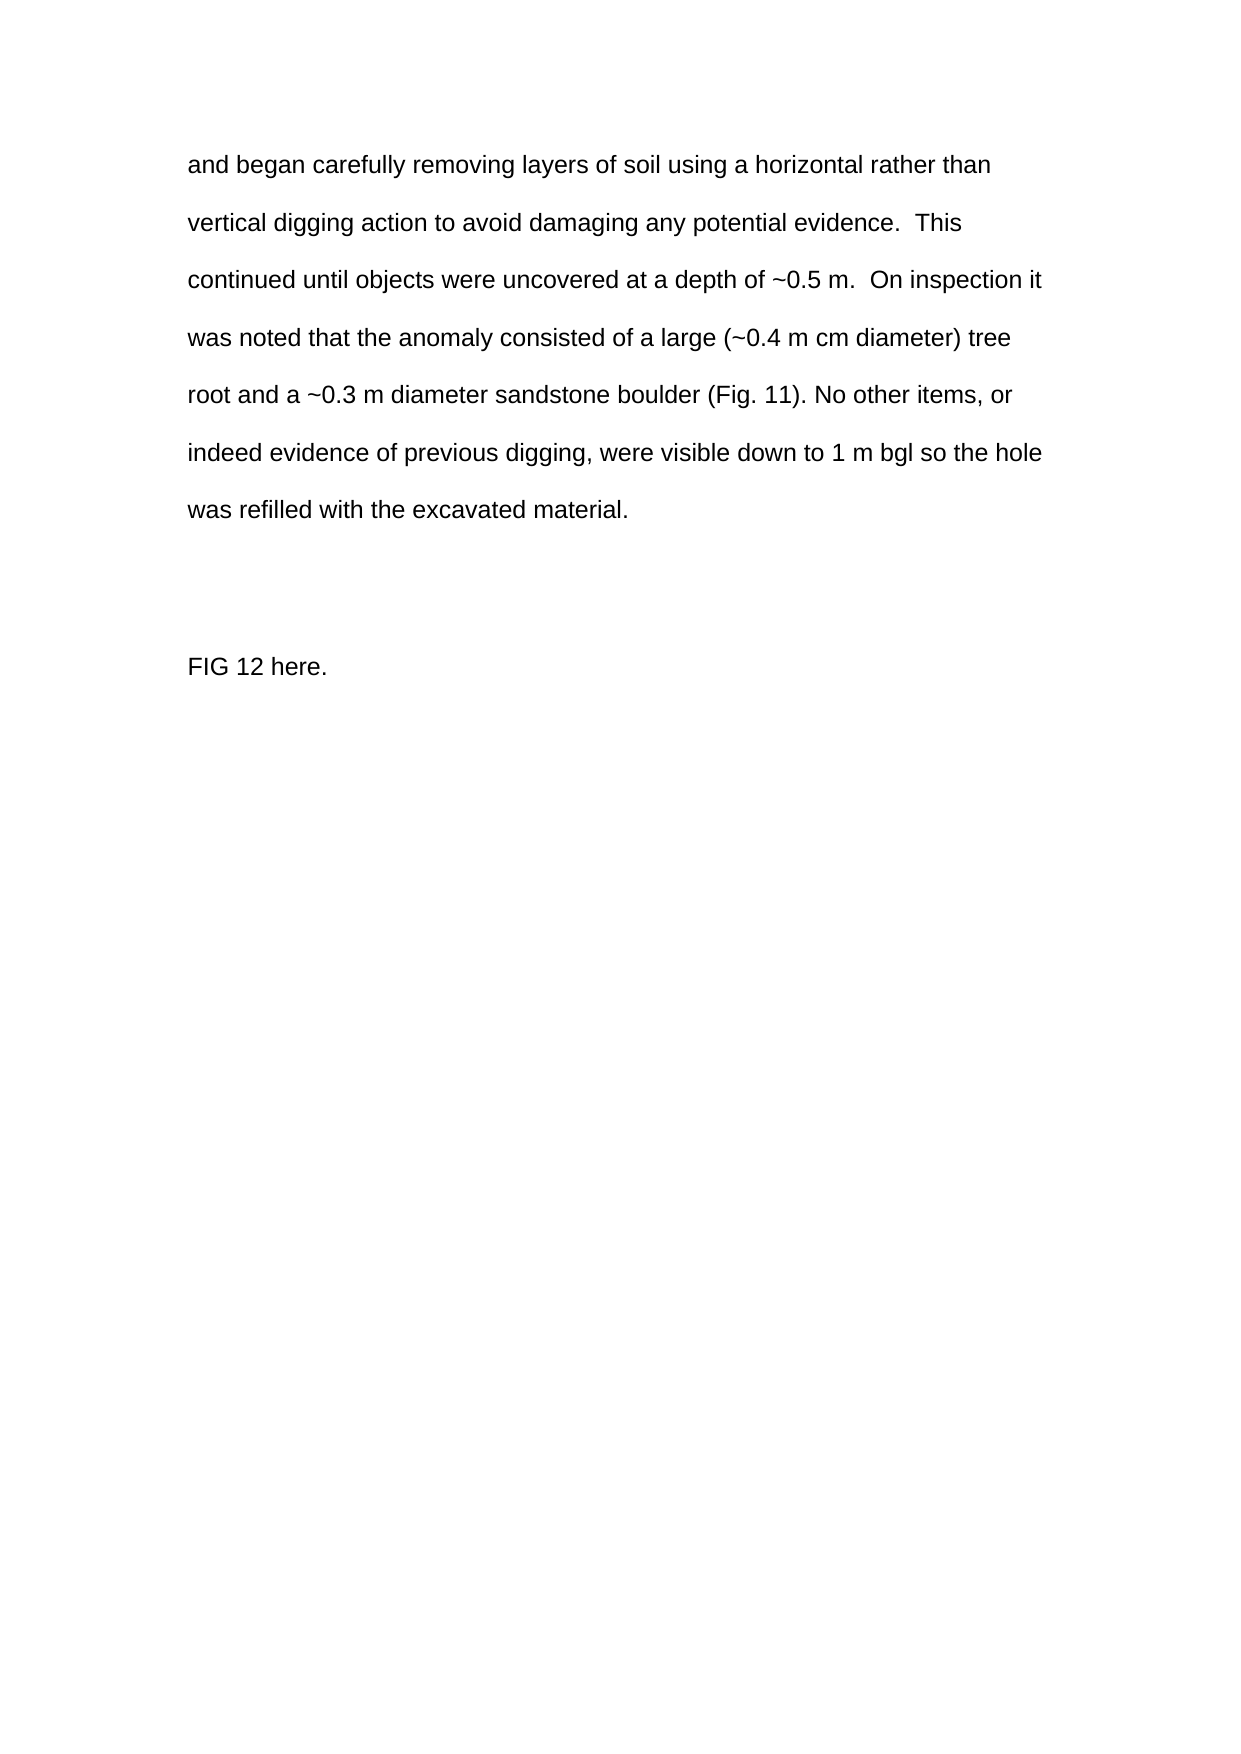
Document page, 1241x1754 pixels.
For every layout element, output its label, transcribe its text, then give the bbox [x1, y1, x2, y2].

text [187, 150, 1053, 524]
text FIG 12 here. [187, 652, 1053, 680]
